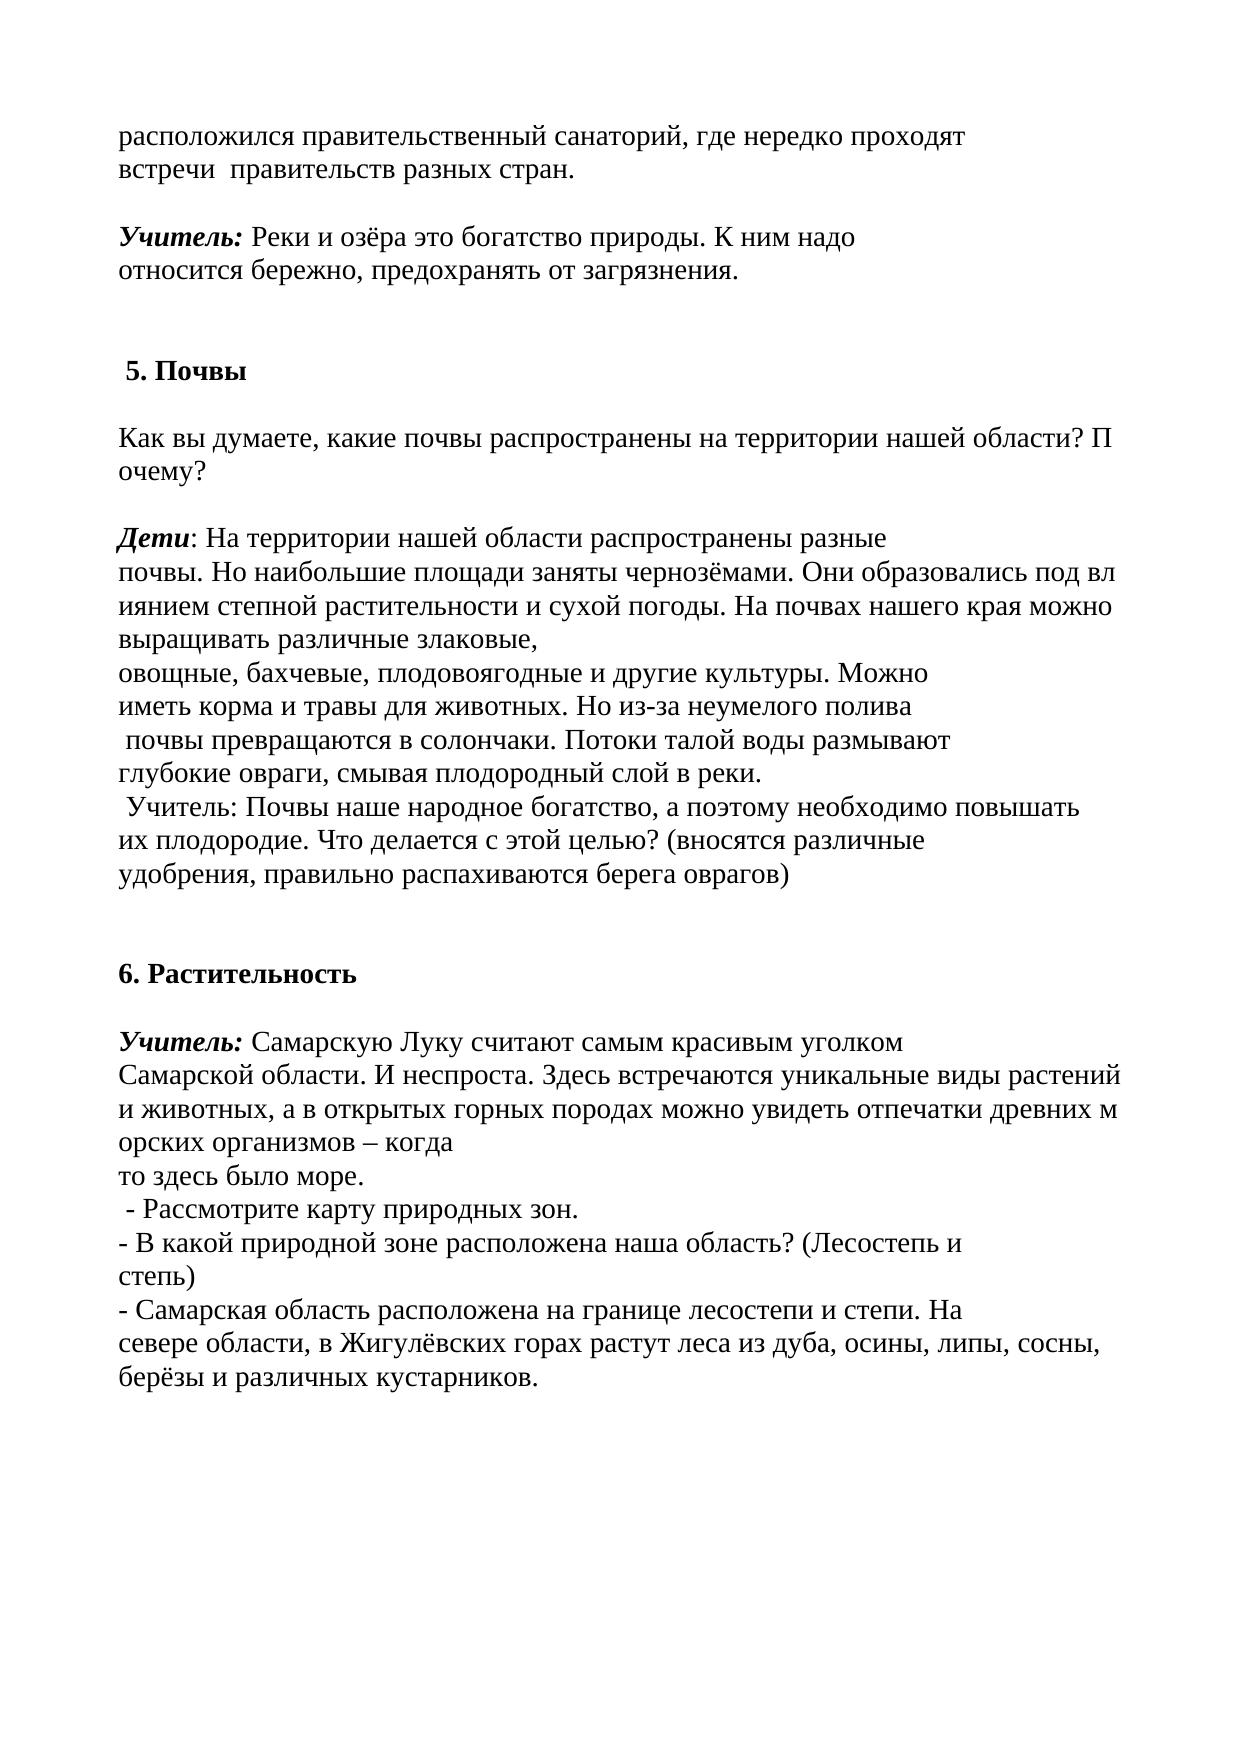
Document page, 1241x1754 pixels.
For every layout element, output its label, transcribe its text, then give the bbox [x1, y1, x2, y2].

text 5. Почвы [118, 353, 1122, 386]
text их плодородие. Что делается с этой целью? (вносятся различные [118, 822, 1122, 856]
text Учитель: Самарскую Луку считают самым красивым уголком [118, 1024, 1122, 1057]
text Учитель: Почвы наше народное богатство, а поэтому необходимо повышать [118, 789, 1122, 822]
text овощные, бахчевые, плодовоягодные и другие культуры. Можно [118, 655, 1122, 688]
text - В какой природной зоне расположена наша область? (Лесостепь и [118, 1225, 1122, 1258]
text расположился правительственный санаторий, где нередко проходят [118, 118, 1122, 152]
text севере области, в Жигулёвских горах растут леса из дуба, осины, липы, сосны, берёзы и различных кустарников. [118, 1326, 1122, 1393]
text степь) [118, 1258, 1122, 1292]
text удобрения, правильно распахиваются берега оврагов) [118, 856, 1122, 889]
text Учитель: Реки и озёра это богатство природы. К ним надо [118, 219, 1122, 252]
text - Рассмотрите карту природных зон. [118, 1191, 1122, 1225]
text почвы. Но наибольшие площади заняты чернозёмами. Они образовались под влиянием степной растительности и сухой погоды. На почвах нашего края можно выращивать различные злаковые, [118, 554, 1122, 655]
text иметь корма и травы для животных. Но из-за неумелого полива [118, 688, 1122, 722]
text встречи правительств разных стран. [118, 152, 1122, 185]
text - Самарская область расположена на границе лесостепи и степи. На [118, 1292, 1122, 1326]
text почвы превращаются в солончаки. Потоки талой воды размывают [118, 722, 1122, 755]
text относится бережно, предохранять от загрязнения. [118, 252, 1122, 286]
text Самарской области. И неспроста. Здесь встречаются уникальные виды растений и животных, а в открытых горных породах можно увидеть отпечатки древних морских организмов – когда [118, 1057, 1122, 1158]
text Дети: На территории нашей области распространены разные [118, 521, 1122, 554]
text глубокие овраги, смывая плодородный слой в реки. [118, 755, 1122, 789]
text 6. Растительность [118, 957, 1122, 990]
text Как вы думаете, какие почвы распространены на территории нашей области? Почему? [118, 420, 1122, 487]
text то здесь было море. [118, 1158, 1122, 1191]
